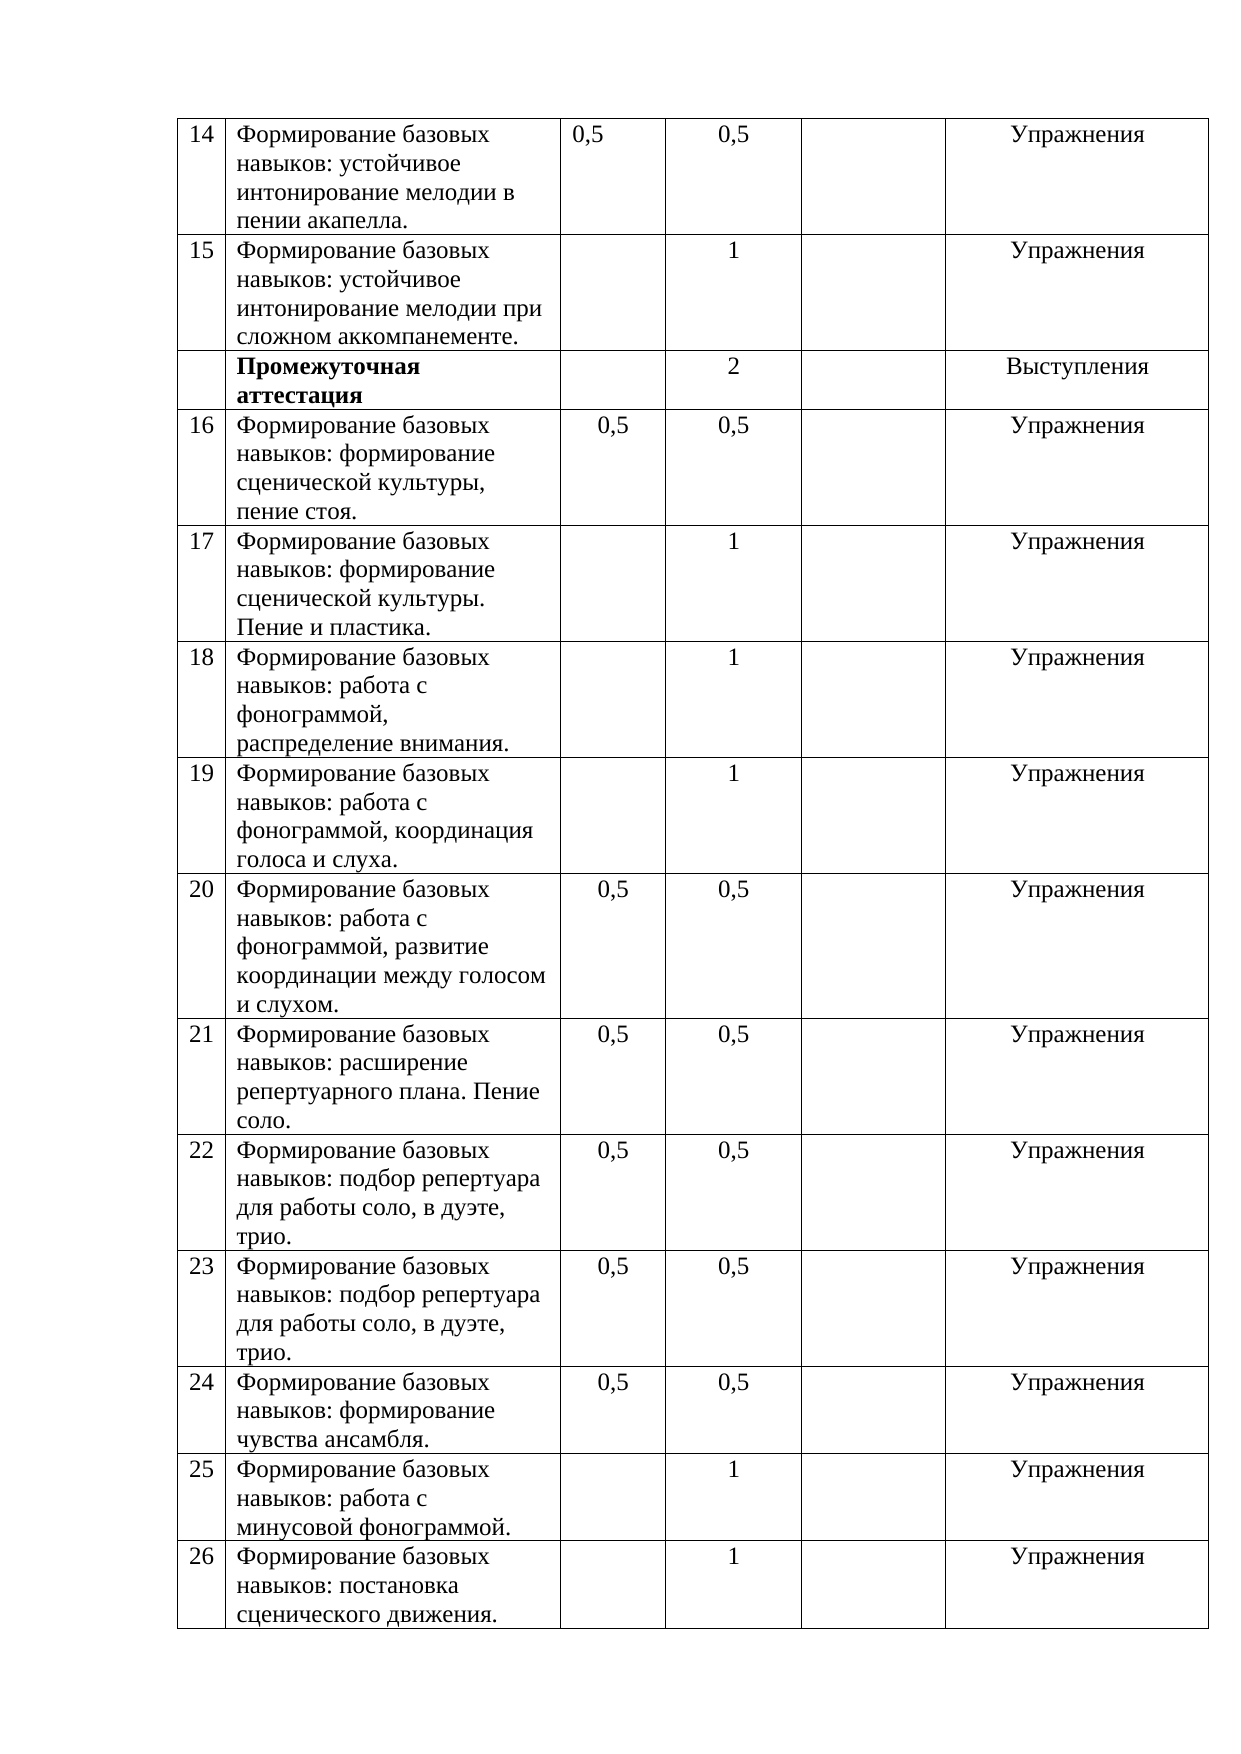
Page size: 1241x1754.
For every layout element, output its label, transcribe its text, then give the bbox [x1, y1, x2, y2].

table_cell [802, 235, 945, 350]
table_cell Формирование базовых навыков: формирование сценической культуры. Пение и пластика. [226, 526, 560, 641]
table_cell 1 [666, 642, 801, 757]
table_cell [802, 1541, 945, 1628]
table_cell 16 [178, 410, 225, 525]
table_cell [561, 351, 665, 409]
table_cell [802, 1251, 945, 1366]
table_cell [802, 119, 945, 234]
table_cell [802, 351, 945, 409]
table_cell 0,5 [666, 119, 801, 234]
table_cell 0,5 [561, 874, 665, 1018]
table_cell Промежуточная аттестация [226, 351, 560, 409]
table_cell 25 [178, 1454, 225, 1540]
table_cell 0,5 [561, 119, 665, 234]
table_cell Формирование базовых навыков: устойчивое интонирование мелодии в пении акапелла. [226, 119, 560, 234]
table_cell Упражнения [946, 119, 1208, 234]
table_cell Формирование базовых навыков: работа с фонограммой, координация голоса и слуха. [226, 758, 560, 873]
table_cell [561, 1454, 665, 1540]
table_cell [802, 1019, 945, 1134]
table_cell Формирование базовых навыков: формирование чувства ансамбля. [226, 1367, 560, 1453]
table_cell 19 [178, 758, 225, 873]
table_cell 0,5 [666, 1135, 801, 1250]
table_cell [178, 351, 225, 409]
table_cell Упражнения [946, 526, 1208, 641]
table_cell [802, 1135, 945, 1250]
table_cell Упражнения [946, 758, 1208, 873]
table_cell 0,5 [561, 1251, 665, 1366]
table_cell Формирование базовых навыков: подбор репертуара для работы соло, в дуэте, трио. [226, 1251, 560, 1366]
table_cell [802, 526, 945, 641]
table_cell [561, 758, 665, 873]
table_cell Упражнения [946, 642, 1208, 757]
table_cell Упражнения [946, 235, 1208, 350]
table_cell 20 [178, 874, 225, 1018]
table_cell Формирование базовых навыков: формирование сценической культуры, пение стоя. [226, 410, 560, 525]
table_cell Формирование базовых навыков: расширение репертуарного плана. Пение соло. [226, 1019, 560, 1134]
table_cell Формирование базовых навыков: работа с минусовой фонограммой. [226, 1454, 560, 1540]
table_cell Формирование базовых навыков: работа с фонограммой, развитие координации между голосом и слухом. [226, 874, 560, 1018]
table_cell 23 [178, 1251, 225, 1366]
table_cell [802, 642, 945, 757]
table_cell Упражнения [946, 1454, 1208, 1540]
table_cell 0,5 [666, 410, 801, 525]
table_cell 22 [178, 1135, 225, 1250]
table_cell 1 [666, 758, 801, 873]
table_cell 15 [178, 235, 225, 350]
table_cell Упражнения [946, 874, 1208, 1018]
table_cell Упражнения [946, 1019, 1208, 1134]
table_cell Упражнения [946, 410, 1208, 525]
table_cell 1 [666, 235, 801, 350]
table_cell Упражнения [946, 1367, 1208, 1453]
table_cell 0,5 [666, 1251, 801, 1366]
table_cell Упражнения [946, 1251, 1208, 1366]
table_cell 0,5 [561, 1019, 665, 1134]
table_cell 1 [666, 1454, 801, 1540]
table_cell [561, 642, 665, 757]
table_cell Формирование базовых навыков: подбор репертуара для работы соло, в дуэте, трио. [226, 1135, 560, 1250]
table_cell [802, 1454, 945, 1540]
table_cell 1 [666, 526, 801, 641]
table_cell Выступления [946, 351, 1208, 409]
table_cell 17 [178, 526, 225, 641]
table_cell 0,5 [666, 1019, 801, 1134]
table_cell Формирование базовых навыков: устойчивое интонирование мелодии при сложном аккомпанементе. [226, 235, 560, 350]
table_cell 0,5 [561, 410, 665, 525]
table_cell 1 [666, 1541, 801, 1628]
table_cell 0,5 [561, 1367, 665, 1453]
table_cell 2 [666, 351, 801, 409]
table_cell [561, 1541, 665, 1628]
table_cell 0,5 [666, 874, 801, 1018]
table_cell [802, 758, 945, 873]
table_cell [561, 526, 665, 641]
table_cell 0,5 [561, 1135, 665, 1250]
table_cell 26 [178, 1541, 225, 1628]
table_cell [802, 410, 945, 525]
table_cell 0,5 [666, 1367, 801, 1453]
table_cell [802, 1367, 945, 1453]
table_cell Упражнения [946, 1135, 1208, 1250]
table_cell Формирование базовых навыков: постановка сценического движения. [226, 1541, 560, 1628]
table_cell 21 [178, 1019, 225, 1134]
table_cell Формирование базовых навыков: работа с фонограммой, распределение внимания. [226, 642, 560, 757]
table_cell 24 [178, 1367, 225, 1453]
table_cell 18 [178, 642, 225, 757]
table_cell Упражнения [946, 1541, 1208, 1628]
table_cell 14 [178, 119, 225, 234]
table_cell [561, 235, 665, 350]
table_cell [802, 874, 945, 1018]
